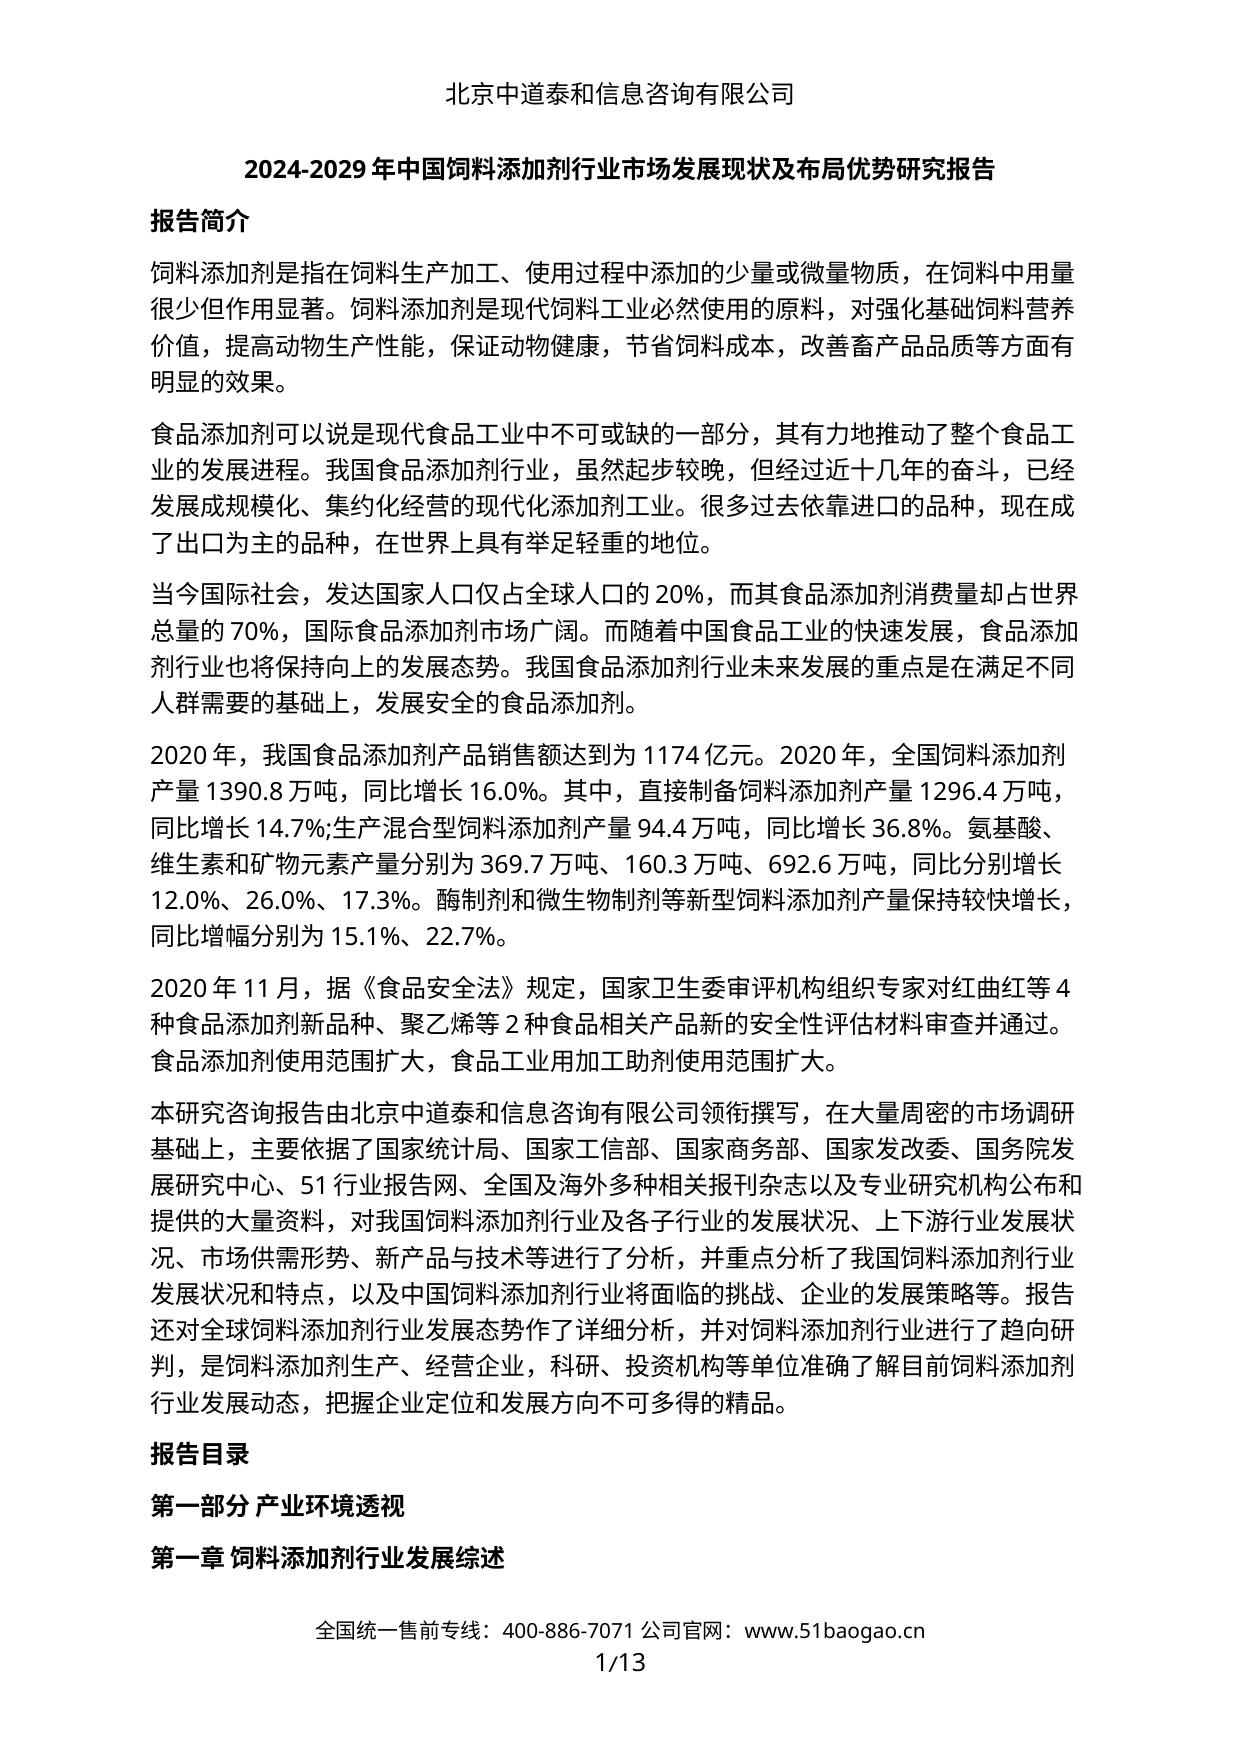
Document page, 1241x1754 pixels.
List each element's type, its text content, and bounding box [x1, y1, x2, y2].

text 当今国际社会，发达国家人口仅占全球人口的20%，而其食品添加剂消费量却占世界总量的70%，国际食品添加剂市场广阔。而随着中国食品工业的快速发展，食品添加剂行业也将保持向上的发展态势。我国食品添加剂行业未来发展的重点是在满足不同人群需要的基础上，发展安全的食品添加剂。 [150, 575, 1090, 720]
text 第一部分 产业环境透视 [150, 1487, 1090, 1523]
text 2024-2029年中国饲料添加剂行业市场发展现状及布局优势研究报告 [150, 150, 1090, 186]
text 2020年，我国食品添加剂产品销售额达到为1174亿元。2020年，全国饲料添加剂产量1390.8万吨，同比增长16.0%。其中，直接制备饲料添加剂产量1296.4万吨，同比增长14.7%;生产混合型饲料添加剂产量94.4万吨，同比增长36.8%。氨基酸、维生素和矿物元素产量分别为369.7万吨、160.3万吨、692.6万吨，同比分别增长12.0%、26.0%、17.3%。酶制剂和微生物制剂等新型饲料添加剂产量保持较快增长，同比增幅分别为15.1%、22.7%。 [150, 736, 1090, 953]
text 食品添加剂可以说是现代食品工业中不可或缺的一部分，其有力地推动了整个食品工业的发展进程。我国食品添加剂行业，虽然起步较晚，但经过近十几年的奋斗，已经发展成规模化、集约化经营的现代化添加剂工业。很多过去依靠进口的品种，现在成了出口为主的品种，在世界上具有举足轻重的地位。 [150, 414, 1090, 559]
text 2020年11月，据《食品安全法》规定，国家卫生委审评机构组织专家对红曲红等4种食品添加剂新品种、聚乙烯等2种食品相关产品新的安全性评估材料审查并通过。食品添加剂使用范围扩大，食品工业用加工助剂使用范围扩大。 [150, 969, 1090, 1077]
text 第一章 饲料添加剂行业发展综述 [150, 1539, 1090, 1575]
text 饲料添加剂是指在饲料生产加工、使用过程中添加的少量或微量物质，在饲料中用量很少但作用显著。饲料添加剂是现代饲料工业必然使用的原料，对强化基础饲料营养价值，提高动物生产性能，保证动物健康，节省饲料成本，改善畜产品品质等方面有明显的效果。 [150, 254, 1090, 399]
text 报告简介 [150, 202, 1090, 238]
text 报告目录 [150, 1435, 1090, 1471]
text 本研究咨询报告由北京中道泰和信息咨询有限公司领衔撰写，在大量周密的市场调研基础上，主要依据了国家统计局、国家工信部、国家商务部、国家发改委、国务院发展研究中心、51行业报告网、全国及海外多种相关报刊杂志以及专业研究机构公布和提供的大量资料，对我国饲料添加剂行业及各子行业的发展状况、上下游行业发展状况、市场供需形势、新产品与技术等进行了分析，并重点分析了我国饲料添加剂行业发展状况和特点，以及中国饲料添加剂行业将面临的挑战、企业的发展策略等。报告还对全球饲料添加剂行业发展态势作了详细分析，并对饲料添加剂行业进行了趋向研判，是饲料添加剂生产、经营企业，科研、投资机构等单位准确了解目前饲料添加剂行业发展动态，把握企业定位和发展方向不可多得的精品。 [150, 1093, 1090, 1419]
